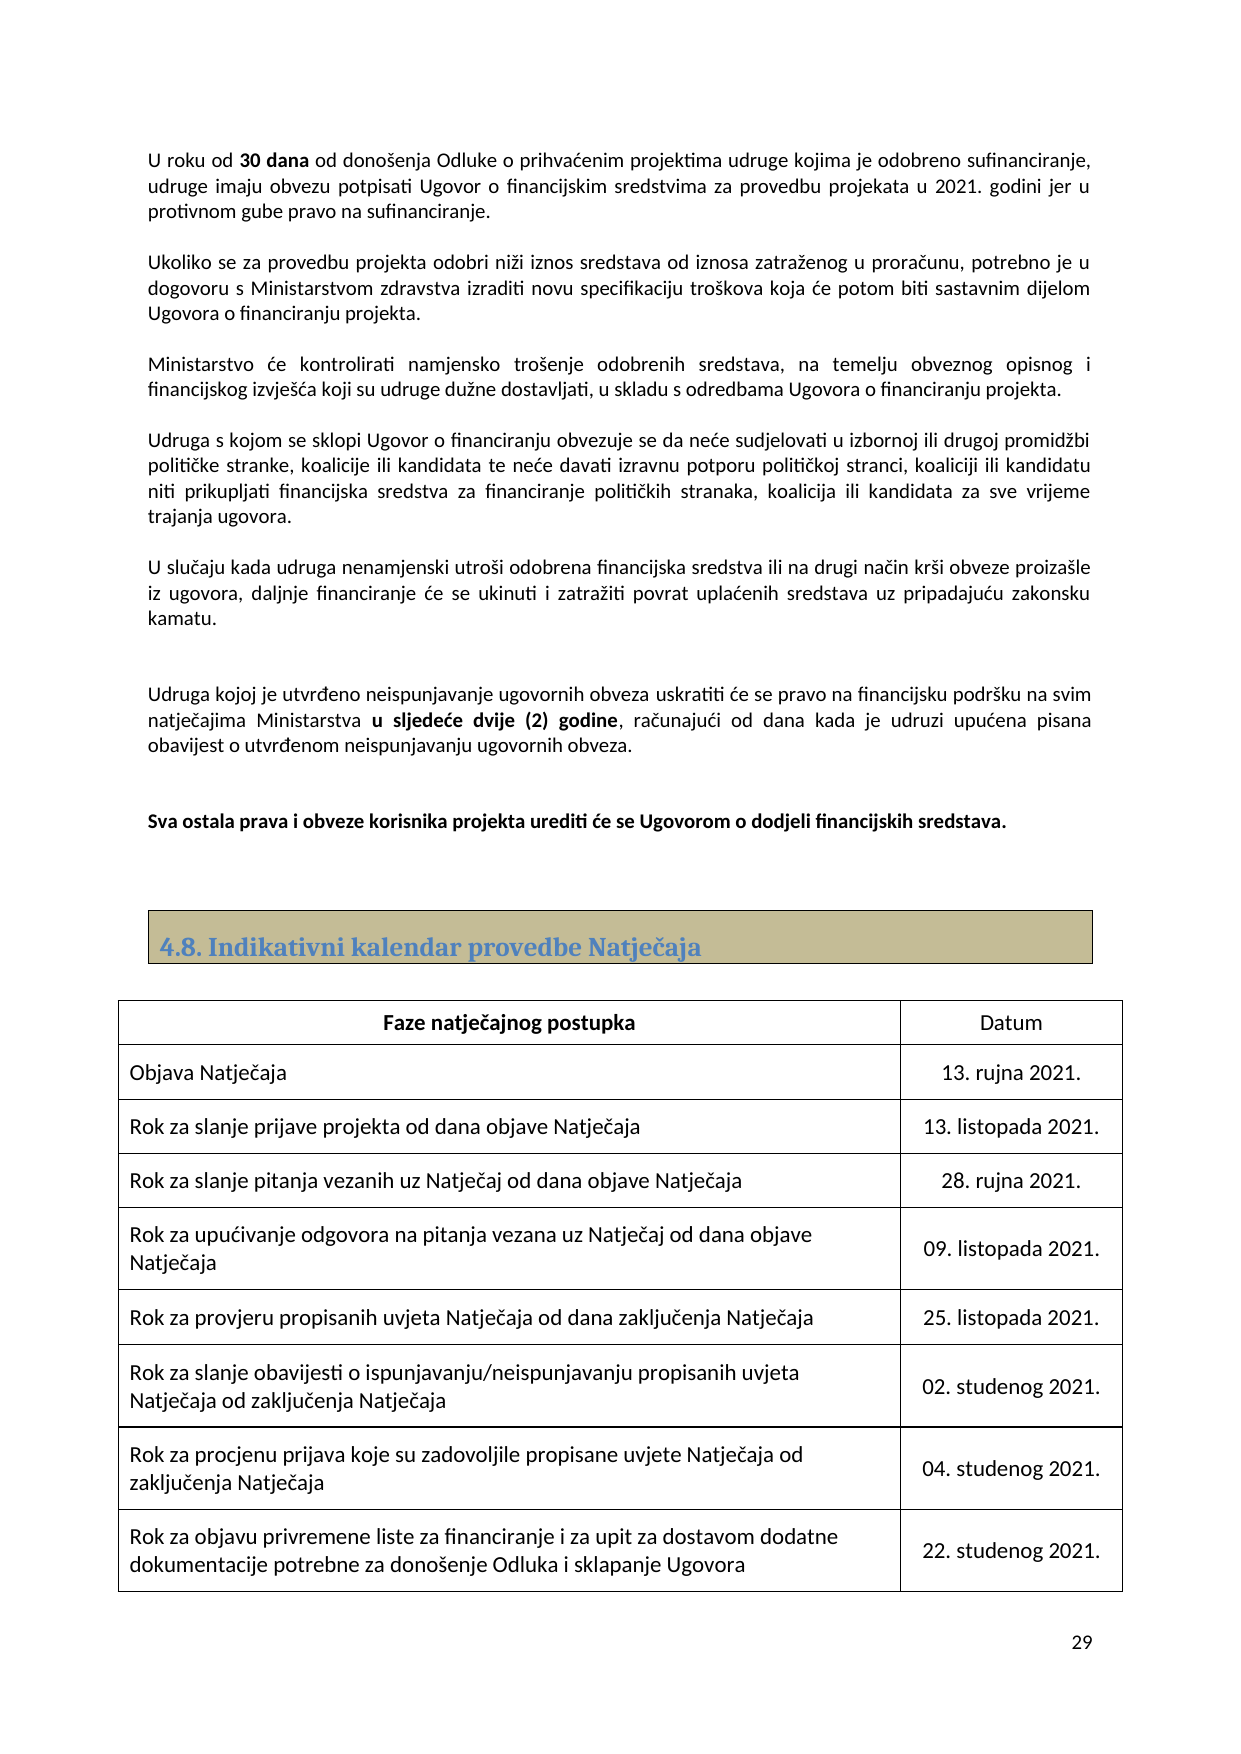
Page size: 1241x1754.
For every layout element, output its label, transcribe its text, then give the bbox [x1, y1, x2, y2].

table_cell 09. listopada 2021. [901, 1208, 1122, 1289]
table_header Faze natječajnog postupka [119, 1001, 900, 1044]
text Ukoliko se za provedbu projekta odobri niži iznos sredstava od iznosa zatraženog u proračunu, potrebno je u dogovoru s Ministarstvom zdravstva izraditi novu specifikaciju troškova koja će potom biti sastavnim dijelom Ugovora o financiranju projekta. [148, 249, 1092, 326]
table_cell 13. listopada 2021. [901, 1100, 1122, 1153]
table_cell Rok za slanje prijave projekta od dana objave Natječaja [119, 1100, 900, 1153]
table_header Datum [901, 1001, 1122, 1044]
table_cell 22. studenog 2021. [901, 1510, 1122, 1591]
table_cell 13. rujna 2021. [901, 1045, 1122, 1099]
table_cell Rok za slanje pitanja vezanih uz Natječaj od dana objave Natječaja [119, 1154, 900, 1207]
text U slučaju kada udruga nenamjenski utroši odobrena financijska sredstva ili na drugi način krši obveze proizašle iz ugovora, daljnje financiranje će se ukinuti i zatražiti povrat uplaćenih sredstava uz pripadajuću zakonsku kamatu. [148, 554, 1092, 631]
table_cell 25. listopada 2021. [901, 1290, 1122, 1344]
table_cell 02. studenog 2021. [901, 1345, 1122, 1426]
table_cell 04. studenog 2021. [901, 1428, 1122, 1508]
table_cell Rok za slanje obavijesti o ispunjavanju/neispunjavanju propisanih uvjeta Natječaja od zaključenja Natječaja [119, 1345, 900, 1426]
table_cell Rok za objavu privremene liste za financiranje i za upit za dostavom dodatne dokumentacije potrebne za donošenje Odluka i sklapanje Ugovora [119, 1510, 900, 1591]
table_cell 28. rujna 2021. [901, 1154, 1122, 1207]
text Udruga kojoj je utvrđeno neispunjavanje ugovornih obveza uskratiti će se pravo na financijsku podršku na svim natječajima Ministarstva u sljedeće dvije (2) godine, računajući od dana kada je udruzi upućena pisana obavijest o utvrđenom neispunjavanju ugovornih obveza. [148, 681, 1092, 758]
table_cell Rok za procjenu prijava koje su zadovoljile propisane uvjete Natječaja od zaključenja Natječaja [119, 1428, 900, 1508]
text U roku od 30 dana od donošenja Odluke o prihvaćenim projektima udruge kojima je odobreno sufinanciranje, udruge imaju obvezu potpisati Ugovor o financijskim sredstvima za provedbu projekata u 2021. godini jer u protivnom gube pravo na sufinanciranje. [148, 148, 1092, 224]
text Ministarstvo će kontrolirati namjensko trošenje odobrenih sredstava, na temelju obveznog opisnog i financijskog izvješća koji su udruge dužne dostavljati, u skladu s odredbama Ugovora o financiranju projekta. [148, 351, 1092, 402]
table_header 4.8. Indikativni kalendar provedbe Natječaja [149, 911, 1092, 963]
text Sva ostala prava i obveze korisnika projekta urediti će se Ugovorom o dodjeli financijskih sredstava. [148, 808, 1092, 834]
table_cell Rok za provjeru propisanih uvjeta Natječaja od dana zaključenja Natječaja [119, 1290, 900, 1344]
table_cell Objava Natječaja [119, 1045, 900, 1099]
table_cell Rok za upućivanje odgovora na pitanja vezana uz Natječaj od dana objave Natječaja [119, 1208, 900, 1289]
text Udruga s kojom se sklopi Ugovor o financiranju obvezuje se da neće sudjelovati u izbornoj ili drugoj promidžbi političke stranke, koalicije ili kandidata te neće davati izravnu potporu političkoj stranci, koaliciji ili kandidatu niti prikupljati financijska sredstva za financiranje političkih stranaka, koalicija ili kandidata za sve vrijeme trajanja ugovora. [148, 427, 1092, 529]
